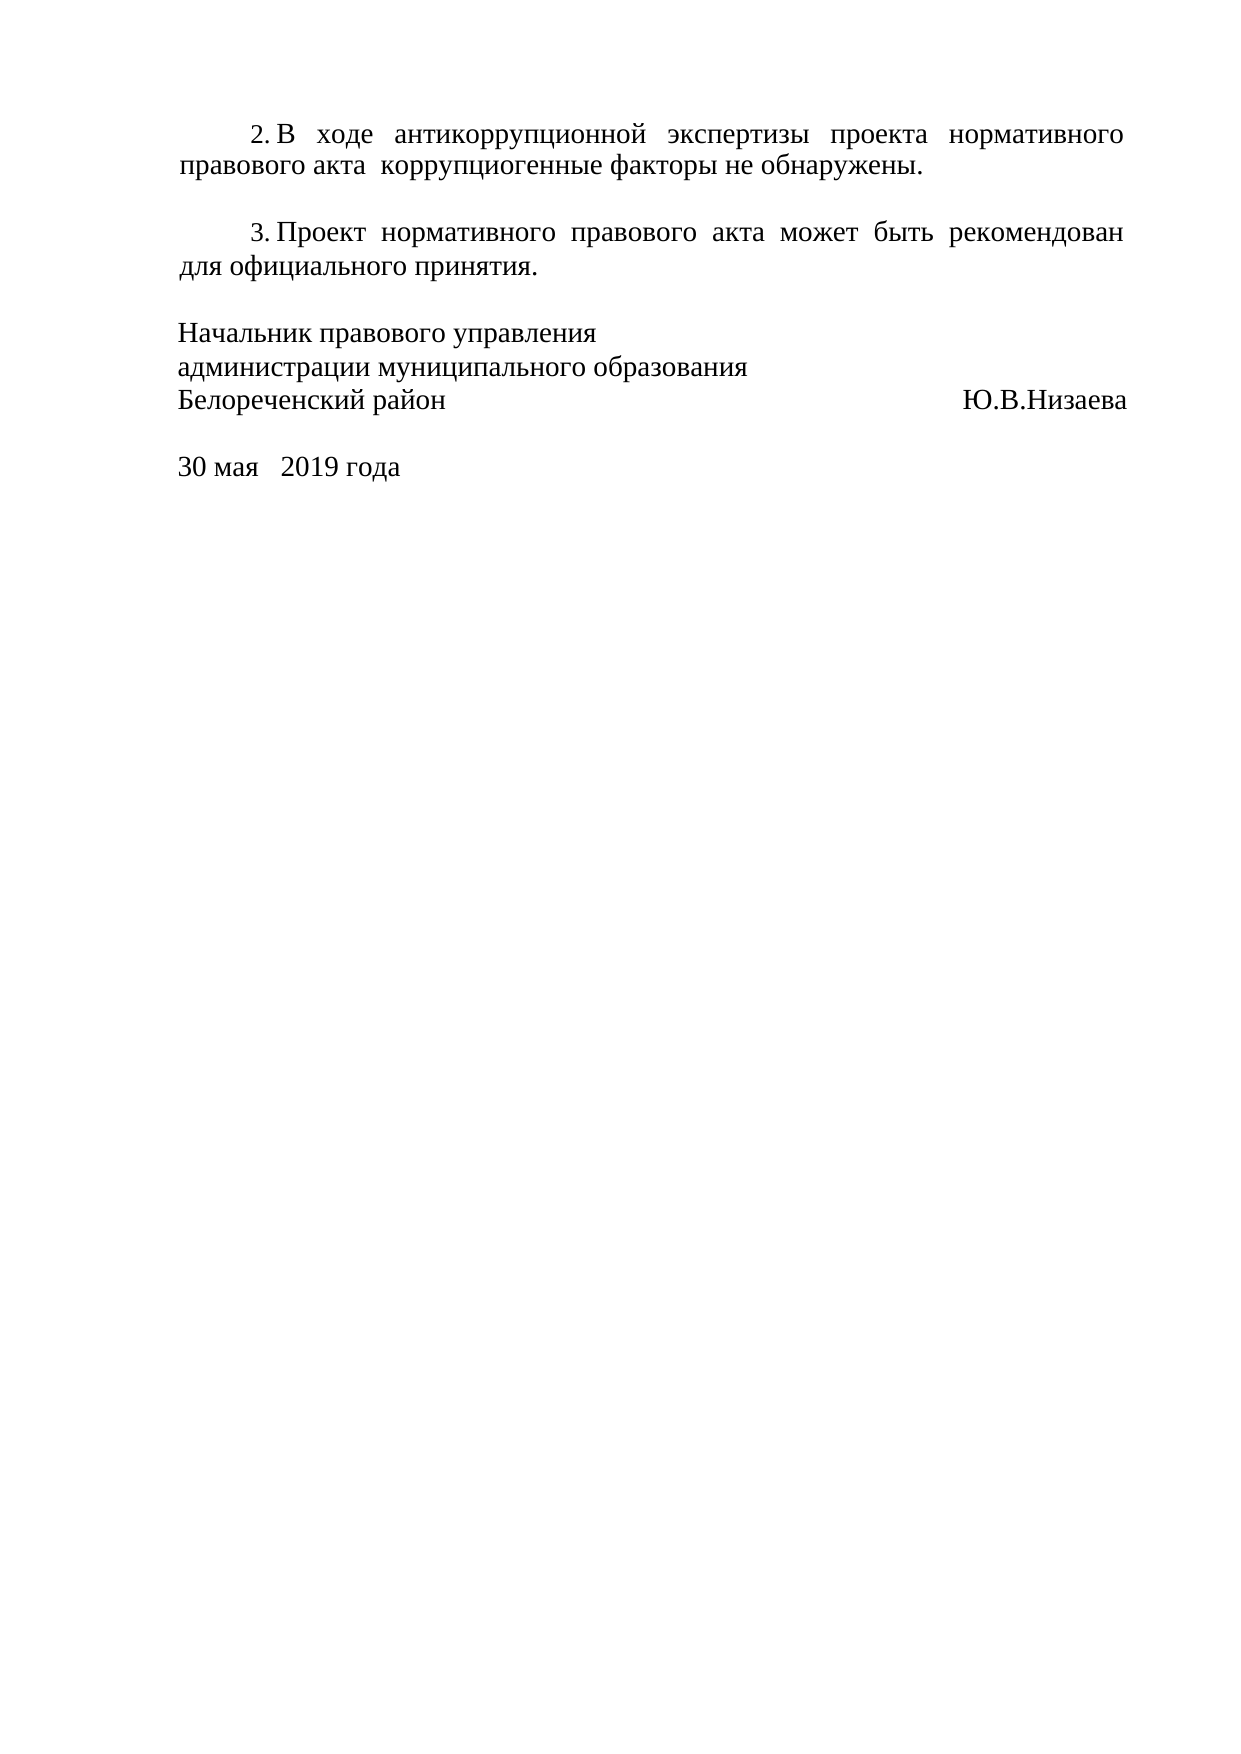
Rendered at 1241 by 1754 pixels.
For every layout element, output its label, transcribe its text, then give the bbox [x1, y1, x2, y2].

list В ходе антикоррупционной экспертизы проекта нормативного правового акта коррупциогенные факторы не обнаружены. [179, 118, 1124, 181]
text 30 мая 2019 года [177, 449, 1152, 483]
text Белореченский район Ю.В.Низаева [177, 382, 1152, 416]
text администрации муниципального образования [177, 349, 1152, 382]
list Проект нормативного правового акта может быть рекомендован для официального принятия. [179, 214, 1124, 282]
text Начальник правового управления [177, 315, 1152, 349]
